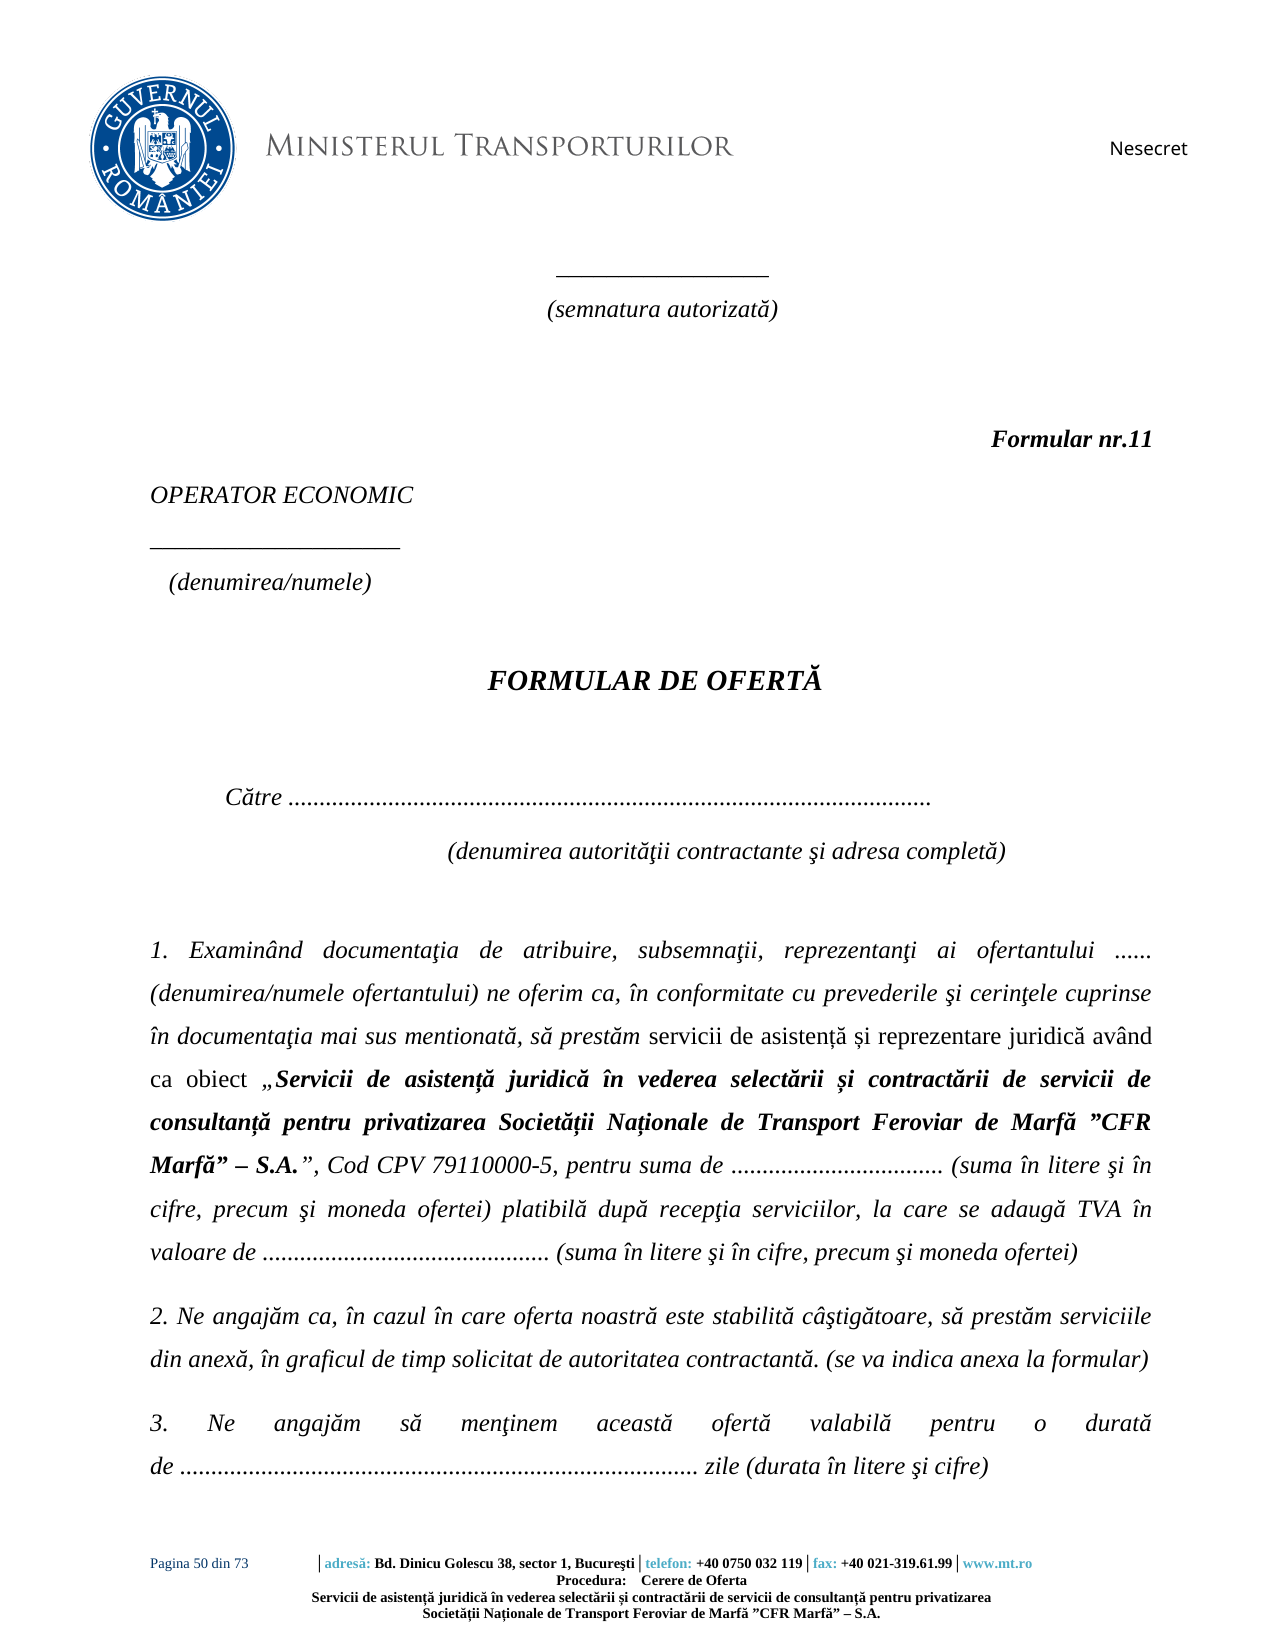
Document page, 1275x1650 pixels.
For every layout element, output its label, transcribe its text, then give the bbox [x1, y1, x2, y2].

text OPERATOR ECONOMIC [150, 478, 1175, 509]
text (semnatura autorizată) [137, 293, 1175, 324]
text Către ....................................................................................................... [150, 782, 1153, 811]
picture [88, 75, 734, 222]
text ____________________ [150, 522, 1175, 553]
text Formular nr.11 [150, 424, 1153, 453]
text 3. Ne angajăm să menţinem această ofertă valabilă pentru o durată de ................................................................................... zile (durata în litere şi cifre) [150, 1408, 1153, 1480]
text _________________ [137, 249, 1175, 280]
text 2. Ne angajăm ca, în cazul în care oferta noastră este stabilită câştigătoare, să prestăm serviciile din anexă, în graficul de timp solicitat de autoritatea contractantă. (se va indica anexa la formular) [150, 1301, 1153, 1373]
text (denumirea autorităţii contractante şi adresa completă) [225, 836, 1153, 864]
text 1. Examinând documentaţia de atribuire, subsemnaţii, reprezentanţi ai ofertantului ...... (denumirea/numele ofertantului) ne oferim ca, în conformitate cu prevederile şi cerinţele cuprinse în documentaţia mai sus mentionată, să prestăm servicii de asistență și reprezentare juridică având ca obiect „Servicii de asistență juridică în vederea selectării și contractării de servicii de consultanță pentru privatizarea Societății Naționale de Transport Feroviar de Marfă ”CFR Marfă” – S.A.”, Cod CPV 79110000-5, pentru suma de .................................. (suma în litere şi în cifre, precum şi moneda ofertei) platibilă după recepţia serviciilor, la care se adaugă TVA în valoare de .............................................. (suma în litere şi în cifre, precum şi moneda ofertei) [150, 935, 1153, 1266]
text (denumirea/numele) [150, 566, 1175, 597]
text FORMULAR DE OFERTĂ [150, 663, 1153, 697]
